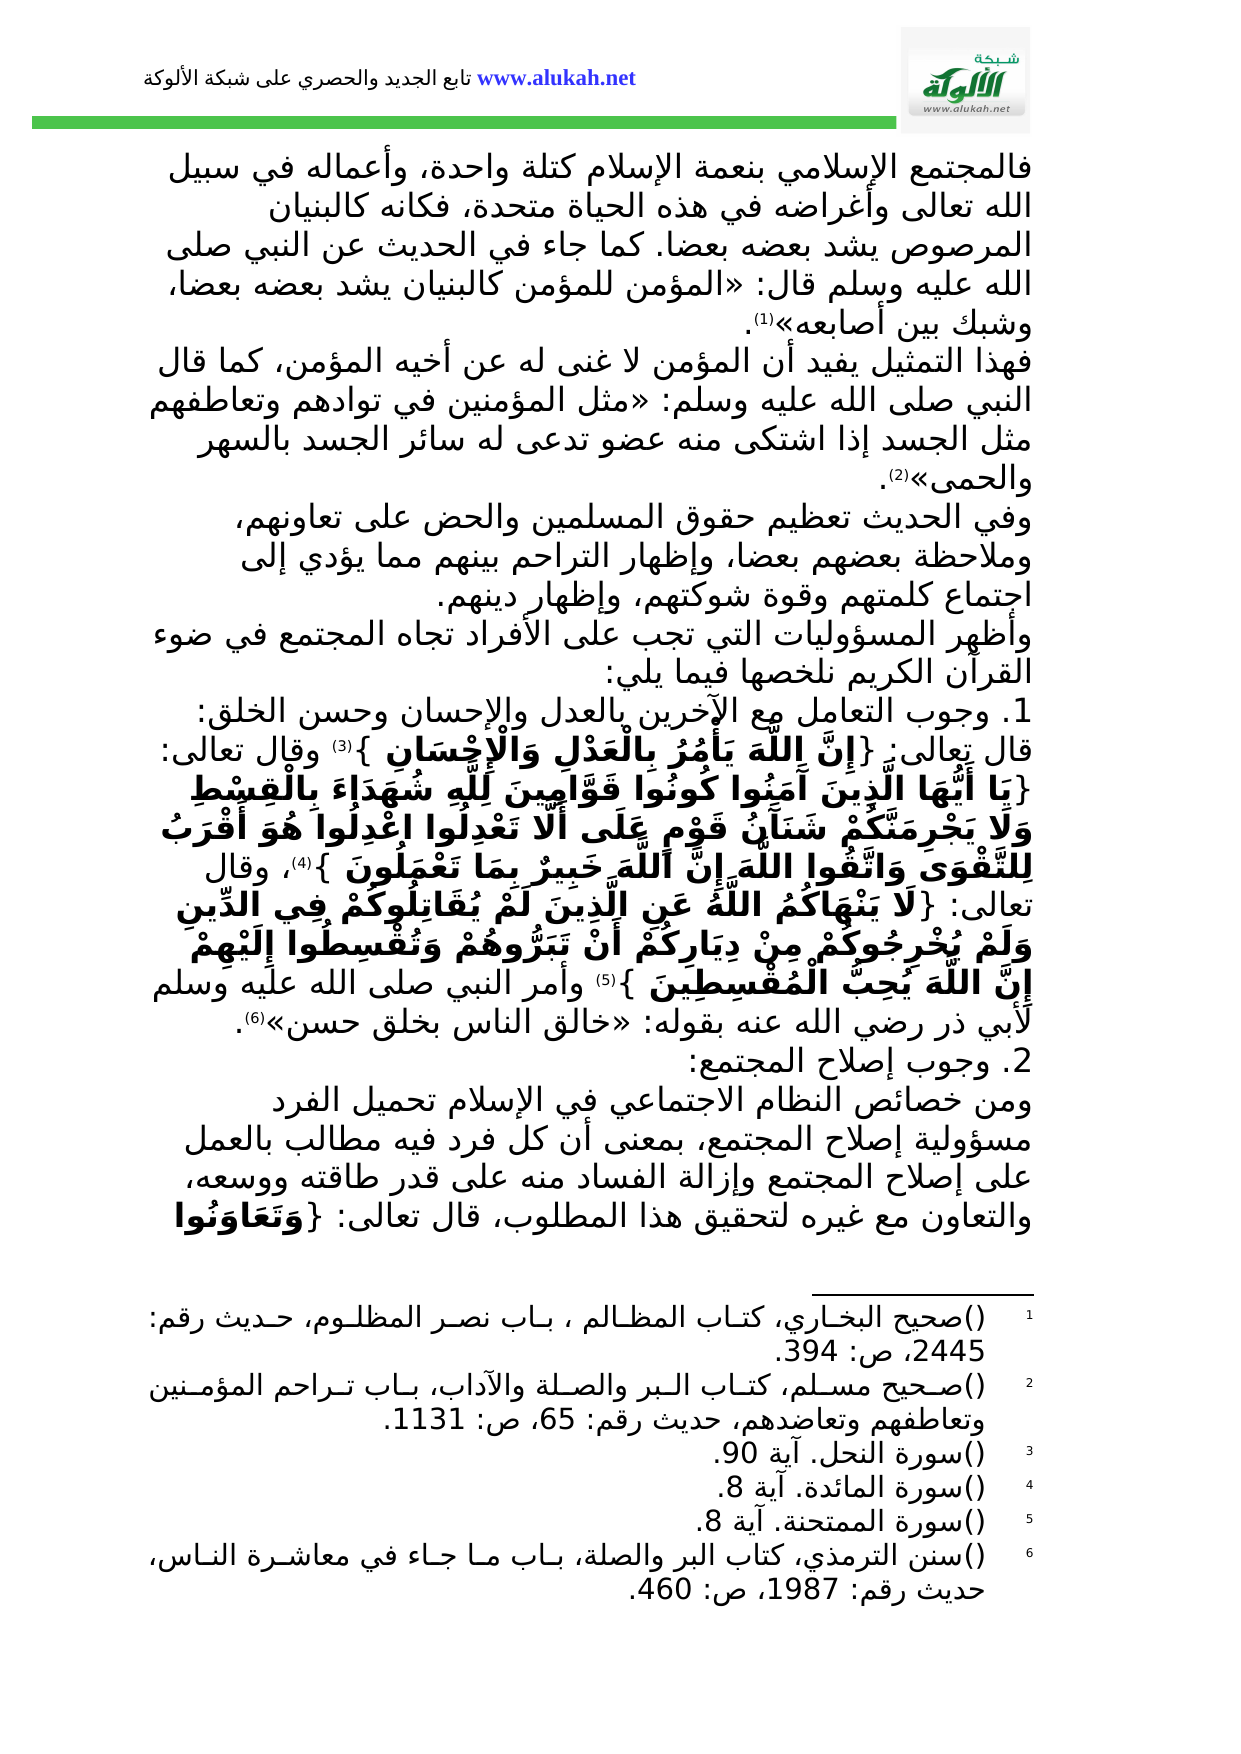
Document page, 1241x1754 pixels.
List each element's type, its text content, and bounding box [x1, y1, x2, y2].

text 1. وجوب التعامل مع الآخرين بالعدل والإحسان وحسن الخلق: قال تعالى: {إِنَّ اللَّهَ يَأْمُرُ بِالْعَدْلِ وَالْإِحْسَانِ }() وقال تعالى: {يَا أَيُّهَا الَّذِينَ آَمَنُوا كُونُوا قَوَّامِينَ لِلَّهِ شُهَدَاءَ بِالْقِسْطِ وَلَا يَجْرِمَنَّكُمْ شَنَآَنُ قَوْمٍ عَلَى أَلَّا تَعْدِلُوا اعْدِلُوا هُوَ أَقْرَبُ لِلتَّقْوَى وَاتَّقُوا اللَّهَ إِنَّ اللَّهَ خَبِيرٌ بِمَا تَعْمَلُونَ }()، وقال تعالى: {لَا يَنْهَاكُمُ اللَّهُ عَنِ الَّذِينَ لَمْ يُقَاتِلُوكُمْ فِي الدِّينِ وَلَمْ يُخْرِجُوكُمْ مِنْ دِيَارِكُمْ أَنْ تَبَرُّوهُمْ وَتُقْسِطُوا إِلَيْهِمْ إِنَّ اللَّهَ يُحِبُّ الْمُقْسِطِينَ }() وأمر النبي صلى الله عليه وسلم لأبي ذر رضي الله عنه بقوله: «خالق الناس بخلق حسن»(). [148, 692, 1033, 1041]
text فالمجتمع الإسلامي بنعمة الإسلام كتلة واحدة، وأعماله في سبيل الله تعالى وأغراضه في هذه الحياة متحدة، فكانه كالبنيان المرصوص يشد بعضه بعضا. كما جاء في الحديث عن النبي صلى الله عليه وسلم قال: «المؤمن للمؤمن كالبنيان يشد بعضه بعضا، وشبك بين أصابعه»(). [148, 148, 1033, 342]
text 2. وجوب إصلاح المجتمع: [148, 1041, 1033, 1080]
text فهذا التمثيل يفيد أن المؤمن لا غنى له عن أخيه المؤمن، كما قال النبي صلى الله عليه وسلم: «مثل المؤمنين في توادهم وتعاطفهم مثل الجسد إذا اشتكى منه عضو تدعى له سائر الجسد بالسهر والحمى»(). [148, 342, 1033, 497]
text وفي الحديث تعظيم حقوق المسلمين والحض على تعاونهم، وملاحظة بعضهم بعضا، وإظهار التراحم بينهم مما يؤدي إلى اجتماع كلمتهم وقوة شوكتهم، وإظهار دينهم. [148, 497, 1033, 614]
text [148, 1080, 1033, 1236]
text وأظهر المسؤوليات التي تجب على الأفراد تجاه المجتمع في ضوء القرآن الكريم نلخصها فيما يلي: [148, 614, 1033, 692]
